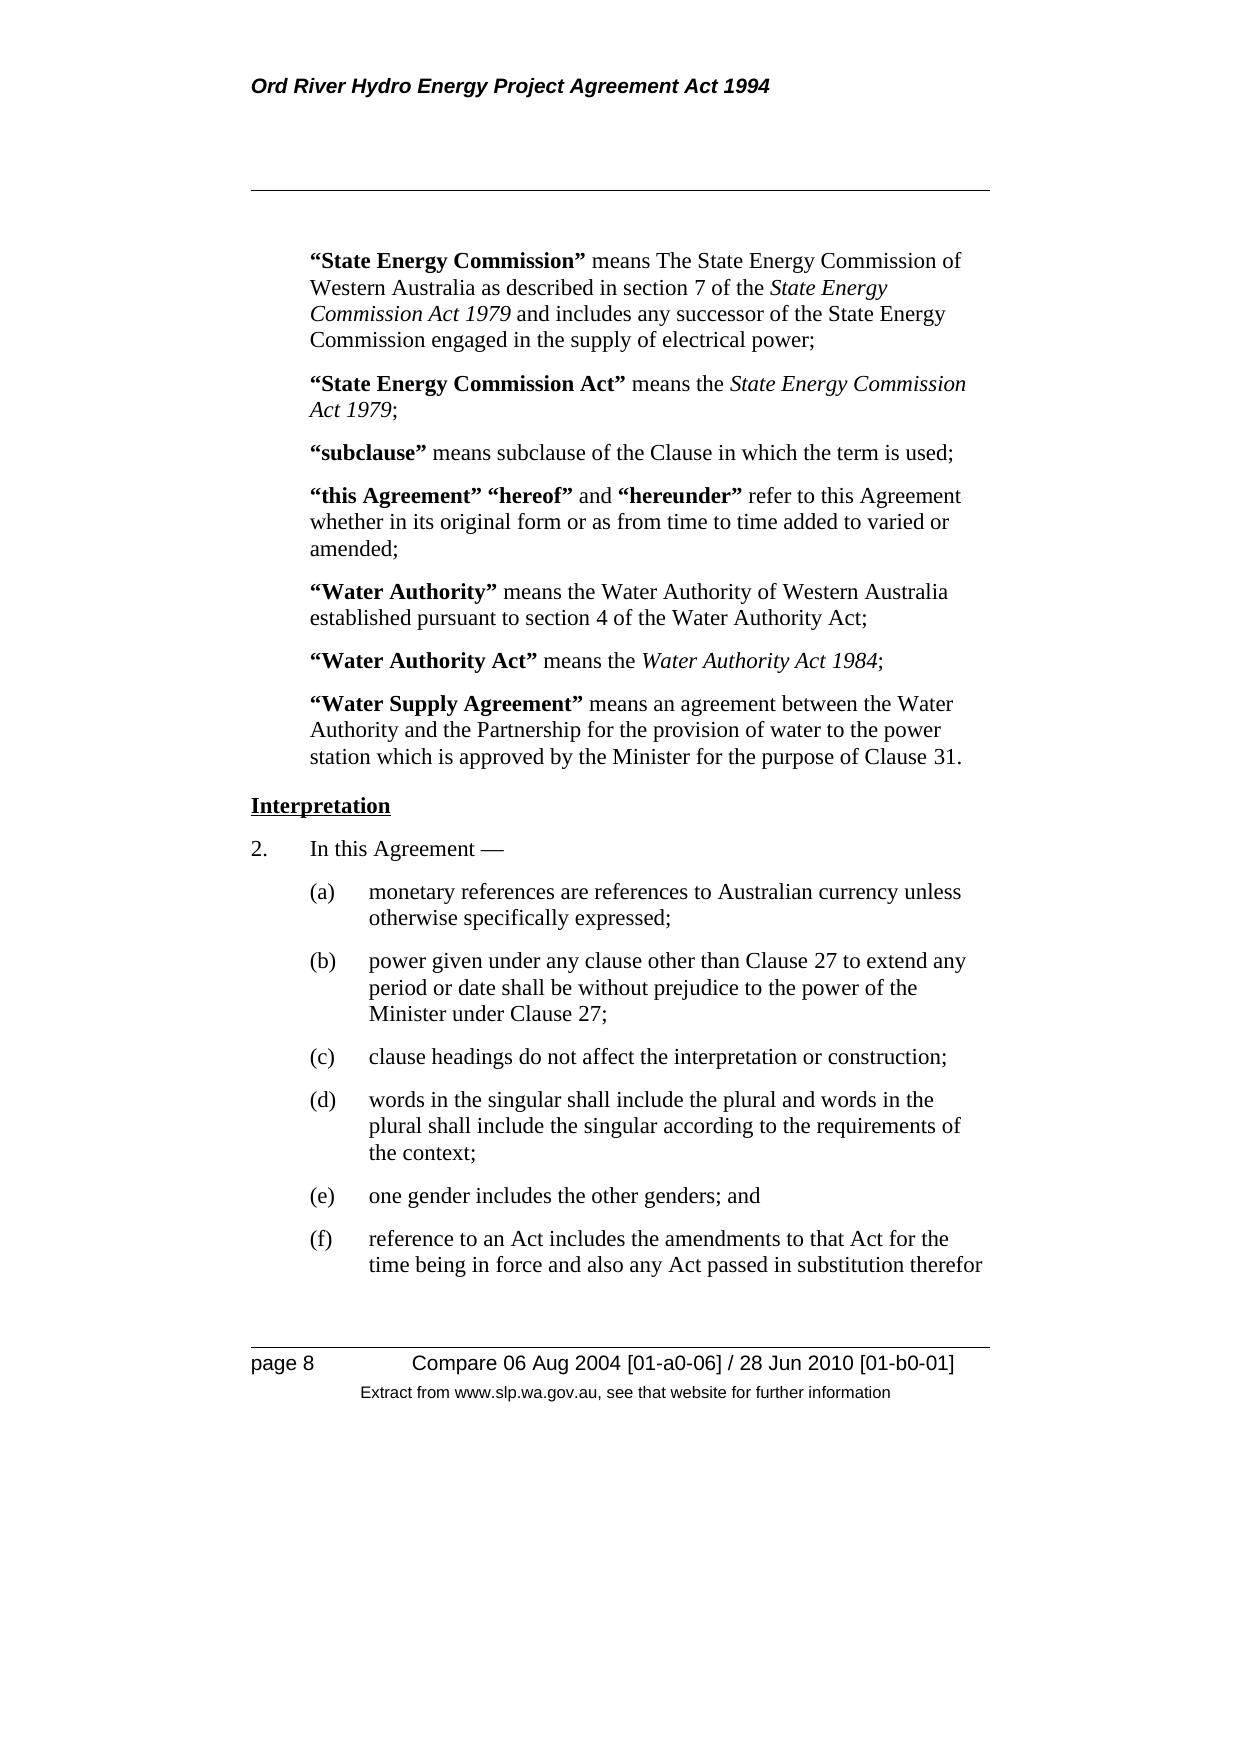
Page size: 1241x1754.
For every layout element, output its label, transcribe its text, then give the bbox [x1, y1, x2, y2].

text “Water Supply Agreement” means an agreement between the Water Authority and the Partnership for the provision of water to the power station which is approved by the Minister for the purpose of Clause 31. [251, 690, 990, 769]
text (d) words in the singular shall include the plural and words in the plural shall include the singular according to the requirements of the context; [251, 1086, 990, 1165]
text “Water Authority” means the Water Authority of Western Australia established pursuant to section 4 of the Water Authority Act; [251, 578, 990, 630]
text (c) clause headings do not affect the interpretation or construction; [251, 1043, 990, 1069]
text Interpretation [251, 792, 990, 818]
text “this Agreement” “hereof” and “hereunder” refer to this Agreement whether in its original form or as from time to time added to varied or amended; [251, 482, 990, 561]
text (b) power given under any clause other than Clause 27 to extend any period or date shall be without prejudice to the power of the Minister under Clause 27; [251, 947, 990, 1027]
text 2. In this Agreement — [251, 835, 990, 861]
text “State Energy Commission Act” means the State Energy Commission Act 1979; [251, 369, 990, 422]
text (a) monetary references are references to Australian currency unless otherwise specifically expressed; [251, 878, 990, 931]
text “State Energy Commission” means The State Energy Commission of Western Australia as described in section 7 of the State Energy Commission Act 1979 and includes any successor of the State Energy Commission engaged in the supply of electrical power; [251, 247, 990, 353]
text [251, 1225, 990, 1278]
text (e) one gender includes the other genders; and [251, 1182, 990, 1208]
text “subclause” means subclause of the Clause in which the term is used; [251, 439, 990, 465]
text “Water Authority Act” means the Water Authority Act 1984; [251, 647, 990, 673]
